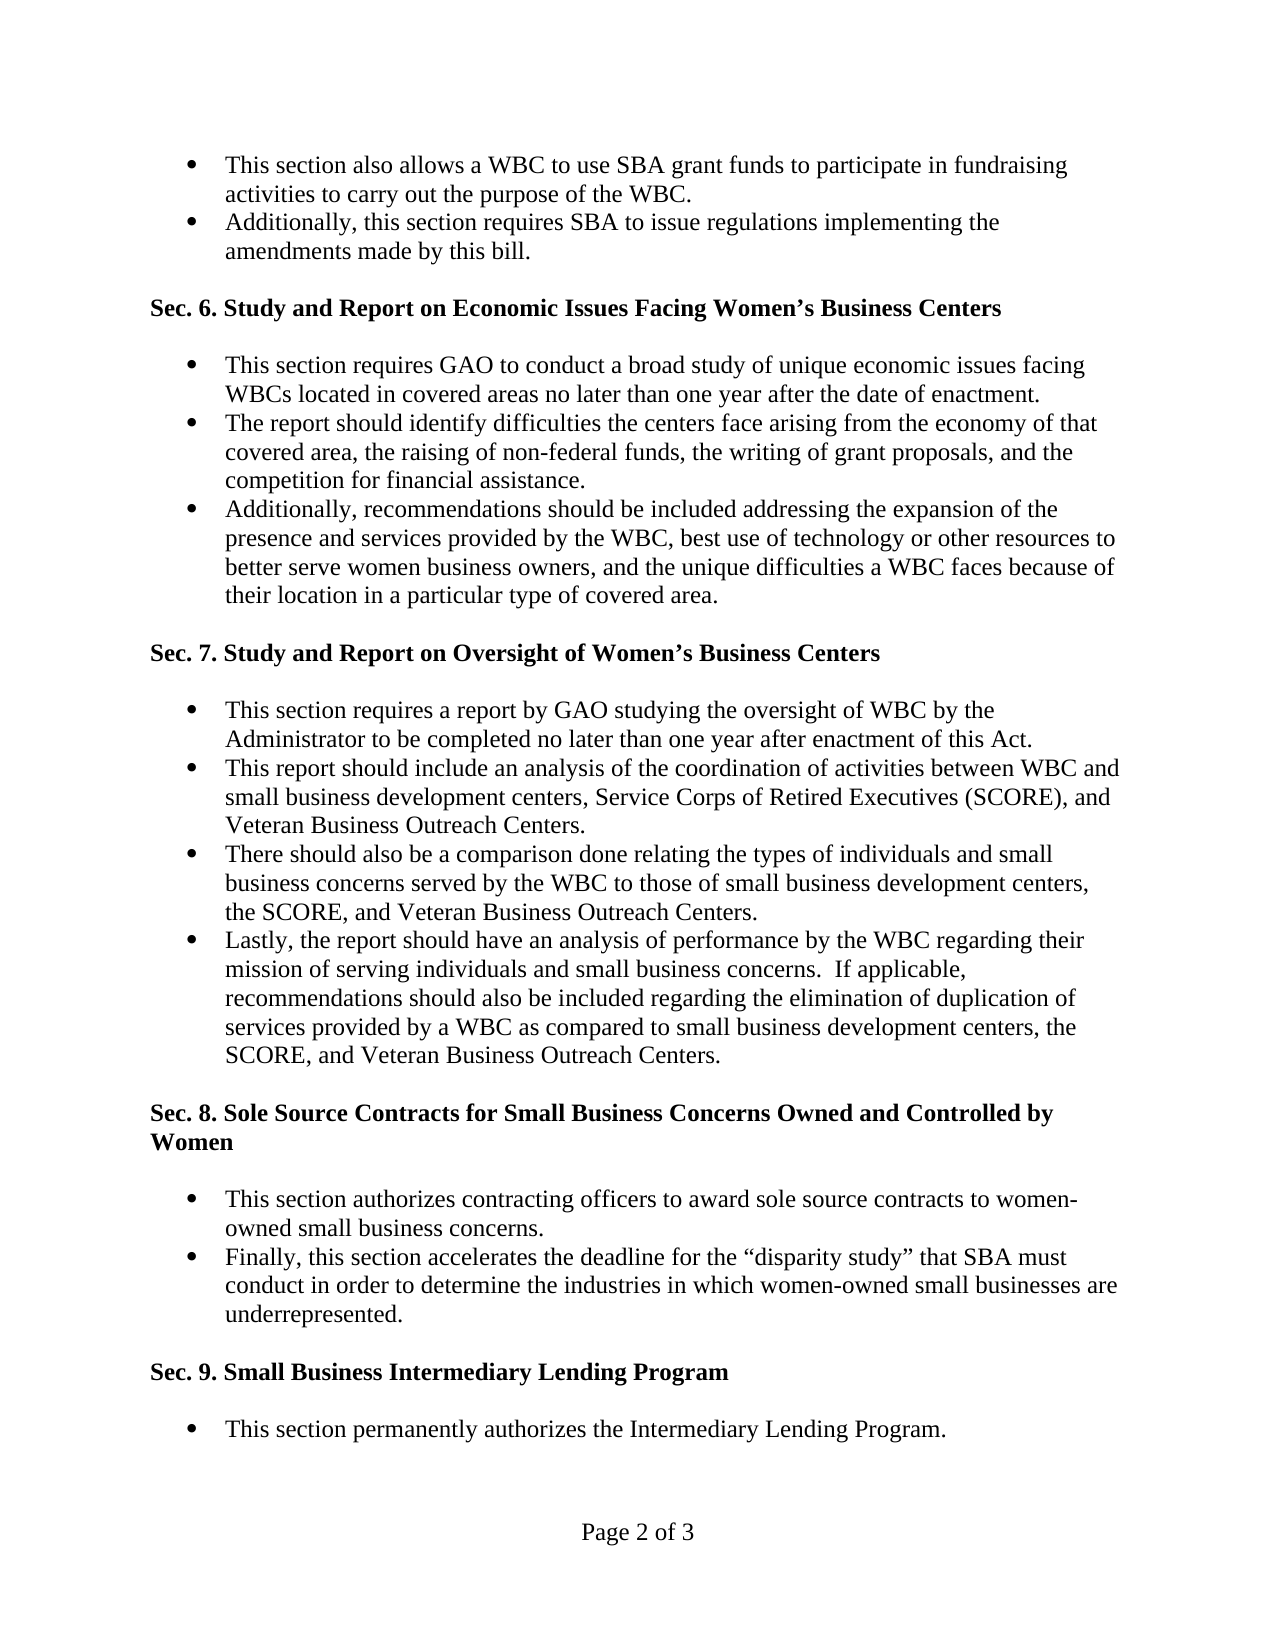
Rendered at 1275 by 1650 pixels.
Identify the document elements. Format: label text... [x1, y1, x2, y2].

list This report should include an analysis of the coordination of activities between WBC and small business development centers, Service Corps of Retired Executives (SCORE), and Veteran Business Outreach Centers. [187, 753, 1125, 839]
text Sec. 8. Sole Source Contracts for Small Business Concerns Owned and Controlled by Women [150, 1098, 1125, 1156]
list This section authorizes contracting officers to award sole source contracts to women-owned small business concerns. [187, 1184, 1125, 1242]
list This section requires a report by GAO studying the oversight of WBC by the Administrator to be completed no later than one year after enactment of this Act. [187, 696, 1125, 753]
list There should also be a comparison done relating the types of individuals and small business concerns served by the WBC to those of small business development centers, the SCORE, and Veteran Business Outreach Centers. [187, 839, 1125, 926]
list Additionally, recommendations should be included addressing the expansion of the presence and services provided by the WBC, best use of technology or other resources to better serve women business owners, and the unique difficulties a WBC faces because of their location in a particular type of covered area. [187, 494, 1125, 609]
text Sec. 6. Study and Report on Economic Issues Facing Women’s Business Centers [150, 293, 1125, 322]
list This section requires GAO to conduct a broad study of unique economic issues facing WBCs located in covered areas no later than one year after the date of enactment. [187, 351, 1125, 408]
text Sec. 9. Small Business Intermediary Lending Program [150, 1357, 1125, 1386]
list This section permanently authorizes the Intermediary Lending Program. [187, 1414, 1125, 1443]
list This section also allows a WBC to use SBA grant funds to participate in fundraising activities to carry out the purpose of the WBC. [187, 150, 1125, 207]
list Additionally, this section requires SBA to issue regulations implementing the amendments made by this bill. [187, 207, 1125, 265]
text Sec. 7. Study and Report on Oversight of Women’s Business Centers [150, 638, 1125, 667]
list Lastly, the report should have an analysis of performance by the WBC regarding their mission of serving individuals and small business concerns. If applicable, recommendations should also be included regarding the elimination of duplication of services provided by a WBC as compared to small business development centers, the SCORE, and Veteran Business Outreach Centers. [187, 926, 1125, 1069]
list The report should identify difficulties the centers face arising from the economy of that covered area, the raising of non-federal funds, the writing of grant proposals, and the competition for financial assistance. [187, 408, 1125, 494]
list Finally, this section accelerates the deadline for the “disparity study” that SBA must conduct in order to determine the industries in which women-owned small businesses are underrepresented. [187, 1242, 1125, 1328]
